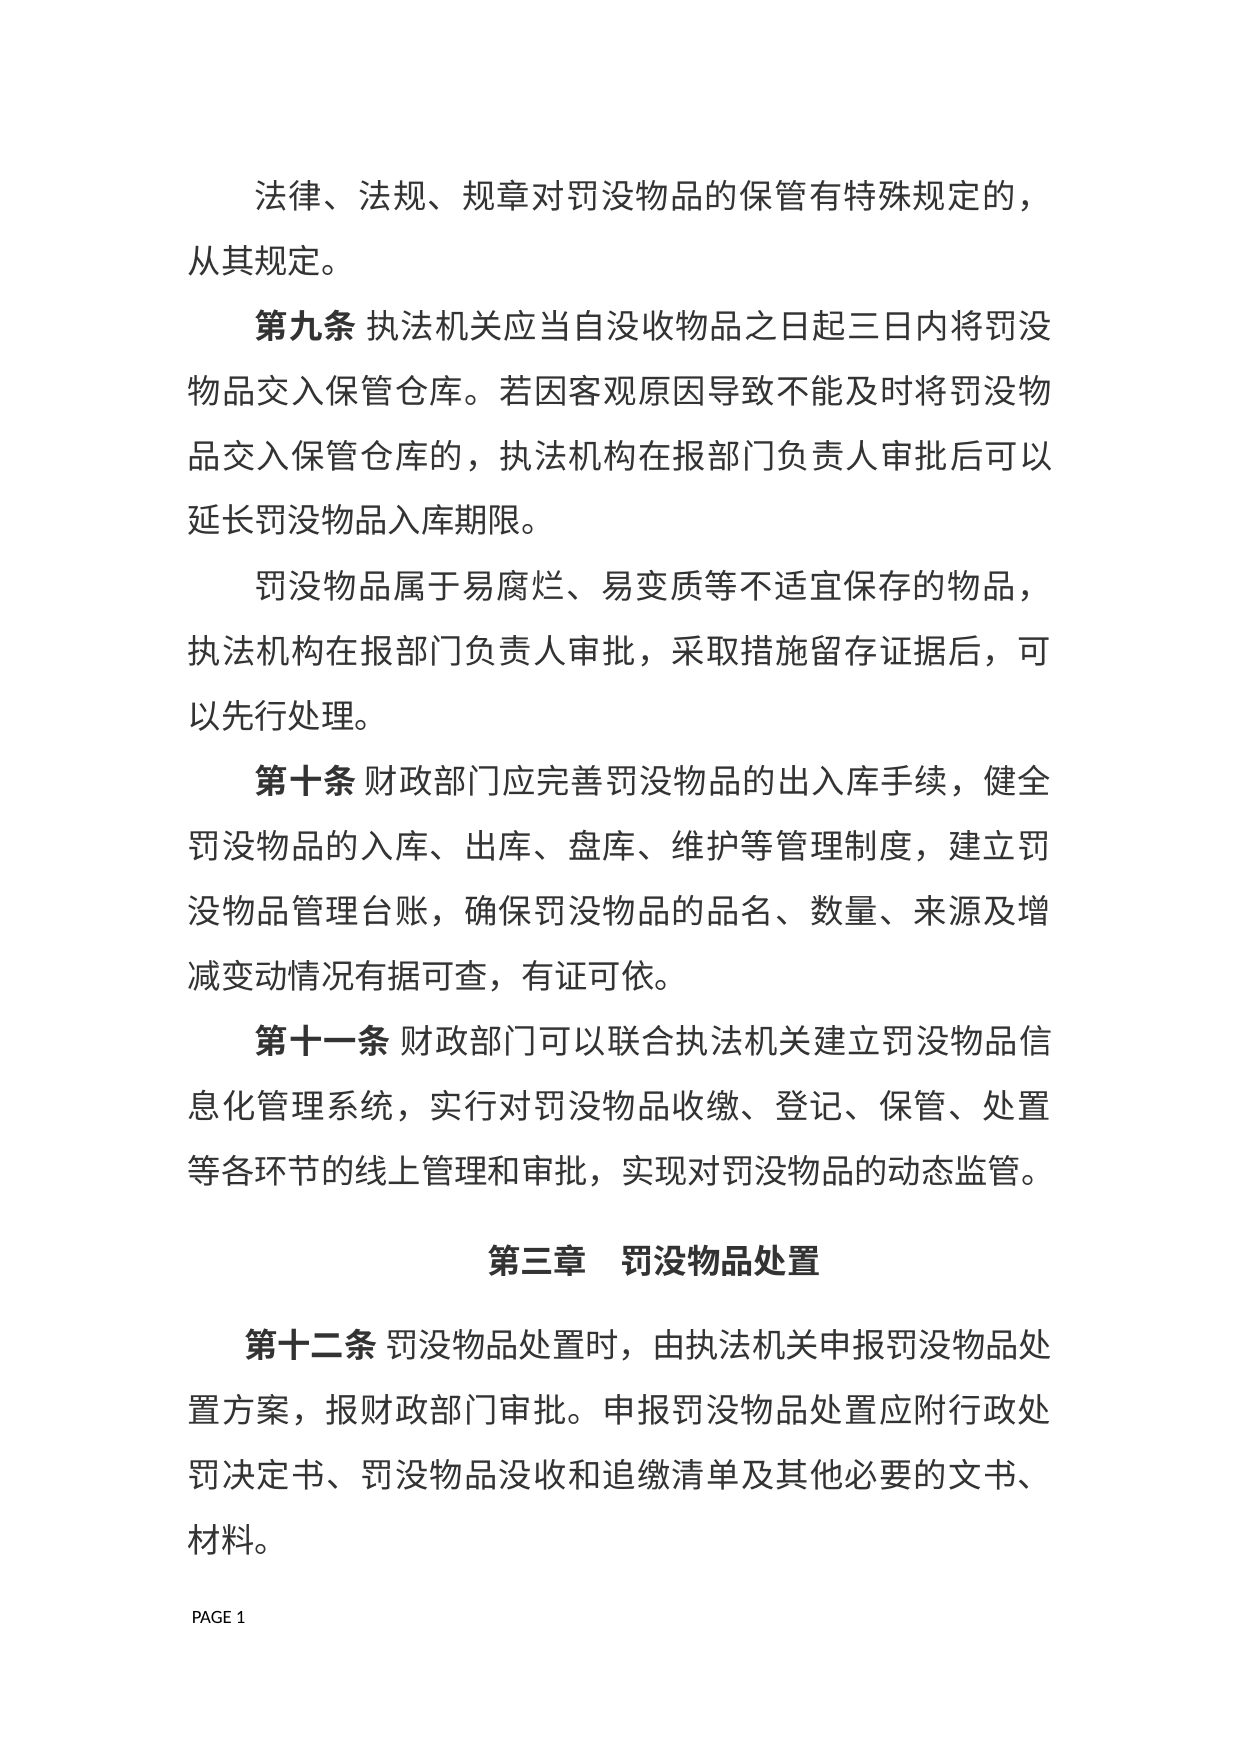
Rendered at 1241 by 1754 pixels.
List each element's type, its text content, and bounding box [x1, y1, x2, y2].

text 罚没物品属于易腐烂、易变质等不适宜保存的物品，执法机构在报部门负责人审批，采取措施留存证据后，可以先行处理。 [187, 552, 1053, 747]
text 法律、法规、规章对罚没物品的保管有特殊规定的，从其规定。 [187, 162, 1053, 292]
text 第十一条 财政部门可以联合执法机关建立罚没物品信息化管理系统，实行对罚没物品收缴、登记、保管、处置等各环节的线上管理和审批，实现对罚没物品的动态监管。 [187, 1007, 1053, 1202]
text 第十条 财政部门应完善罚没物品的出入库手续，健全罚没物品的入库、出库、盘库、维护等管理制度，建立罚没物品管理台账，确保罚没物品的品名、数量、来源及增减变动情况有据可查，有证可依。 [187, 747, 1053, 1007]
text 第十二条 罚没物品处置时，由执法机关申报罚没物品处置方案，报财政部门审批。申报罚没物品处置应附行政处罚决定书、罚没物品没收和追缴清单及其他必要的文书、材料。 [187, 1311, 1053, 1571]
text 第九条 执法机关应当自没收物品之日起三日内将罚没物品交入保管仓库。若因客观原因导致不能及时将罚没物品交入保管仓库的，执法机构在报部门负责人审批后可以延长罚没物品入库期限。 [187, 292, 1053, 552]
subtitle 第三章 罚没物品处置 [187, 1227, 1053, 1292]
